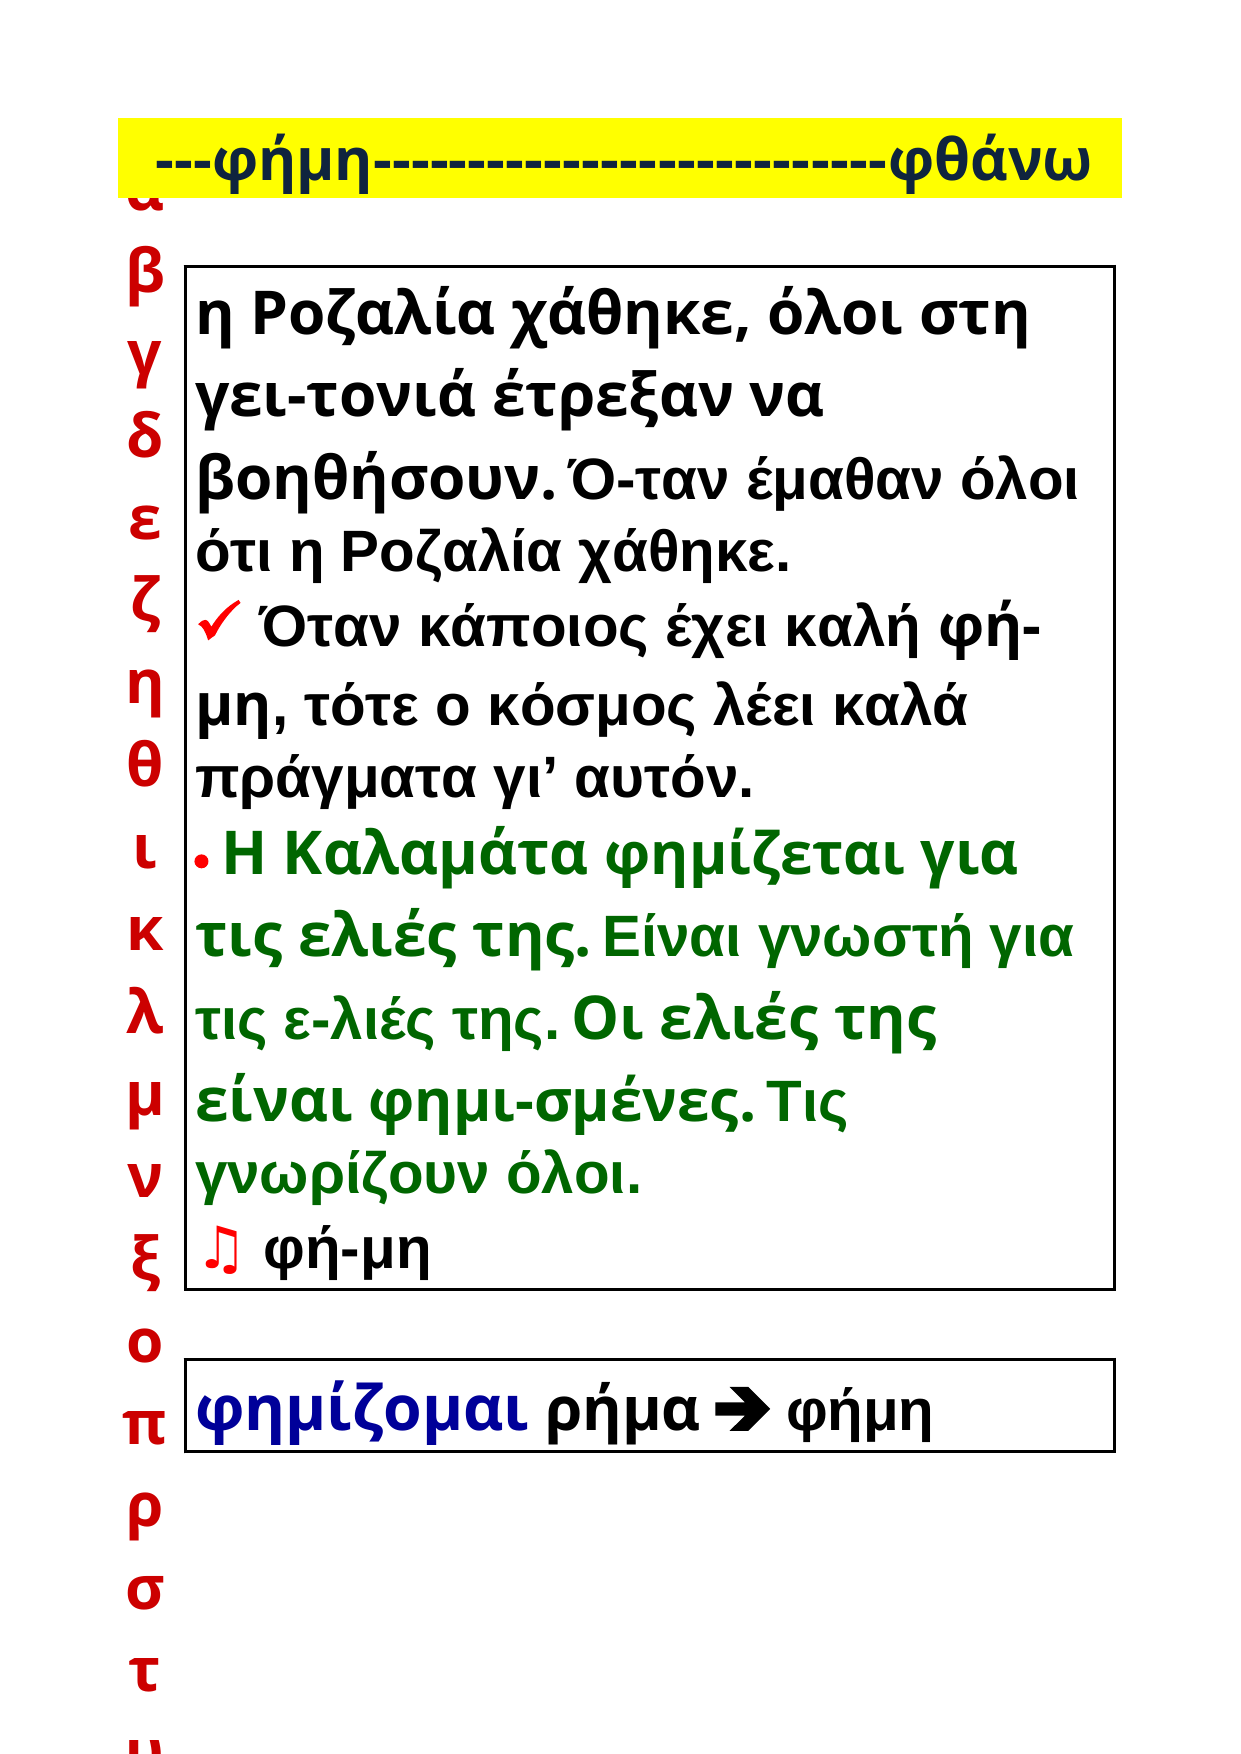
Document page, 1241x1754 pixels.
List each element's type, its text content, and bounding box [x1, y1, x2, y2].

text ♫ φή-μη [187, 1201, 1113, 1288]
text η Ροζαλία χάθηκε, όλοι στη γει-τονιά έτρεξαν να βοηθήσουν. Ό-ταν έμαθαν όλοι ότι η Ροζαλία χάθηκε. [187, 268, 1113, 579]
text Όταν κάποιος έχει καλή φή-μη, τότε ο κόσμος λέει καλά πράγματα γι’ αυτόν. [187, 579, 1113, 805]
text φήμη φθάνω [118, 118, 1122, 198]
text φημίζομαι ρήμα φήμη [187, 1361, 1113, 1450]
text Η Καλαμάτα φημίζεται για τις ελιές της. Είναι γνωστή για τις ε-λιές της. Οι ελιές της είναι φημι-σμένες. Τις γνωρίζουν όλοι. [187, 805, 1113, 1201]
